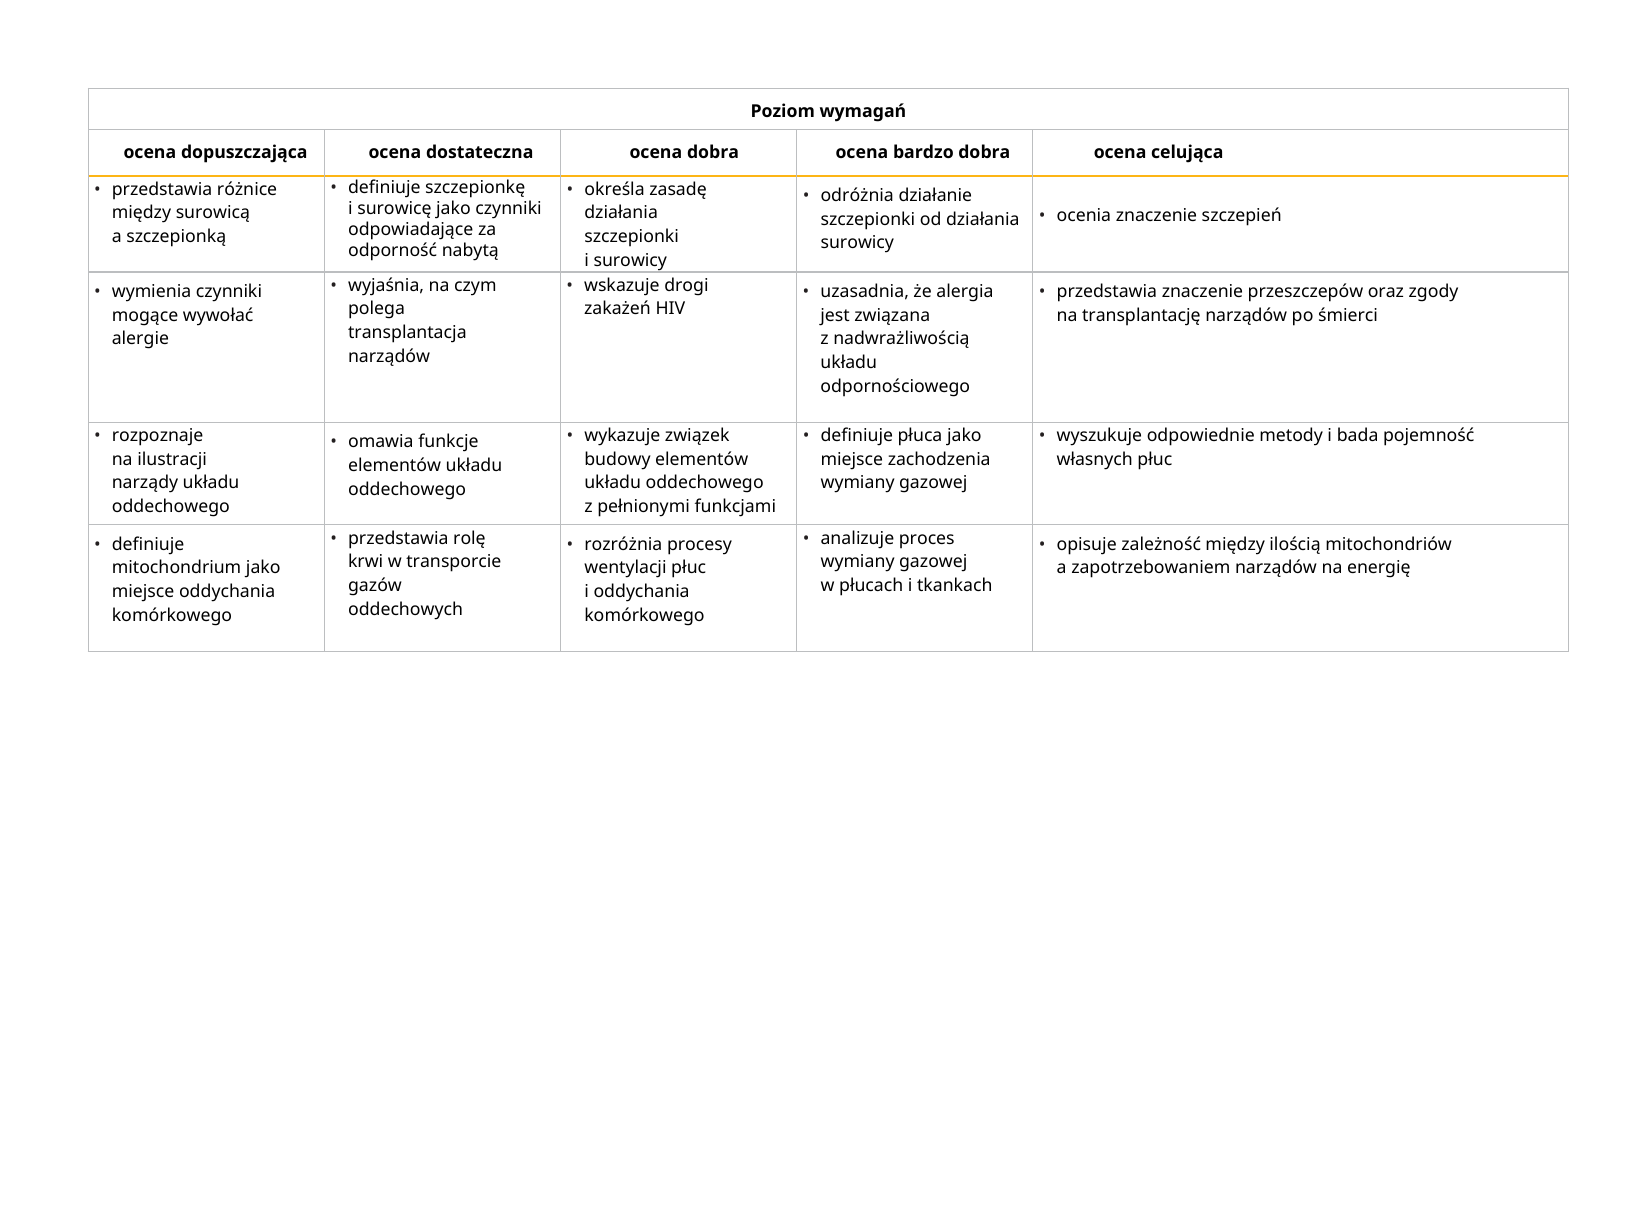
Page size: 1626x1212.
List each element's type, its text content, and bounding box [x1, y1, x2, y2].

table_cell omawia funkcje elementów układu oddechowego [325, 423, 560, 524]
table_cell wykazuje związek budowy elementów układu oddechowego z pełnionymi funkcjami [561, 423, 796, 524]
table_cell rozróżnia procesy wentylacji płuc i oddychania komórkowego [561, 525, 796, 651]
table_cell przedstawia rolę krwi w transporcie gazów oddechowych [325, 525, 560, 651]
table_cell uzasadnia, że alergia jest związana z nadwrażliwością układu odpornościowego [797, 273, 1032, 422]
table_cell definiuje szczepionkę i surowicę jako czynniki odpowiadające za odporność nabytą [325, 177, 560, 271]
table_cell rozpoznaje na ilustracji narządy układu oddechowego [89, 423, 324, 524]
table_cell wyjaśnia, na czym polega transplantacja narządów [325, 273, 560, 422]
table_cell określa zasadę działania szczepionki i surowicy [561, 177, 796, 271]
table_cell odróżnia działanie szczepionki od działania surowicy [797, 177, 1032, 271]
table_cell przedstawia różnice między surowicą a szczepionką [89, 177, 324, 271]
table_cell wskazuje drogi zakażeń HIV [561, 273, 796, 422]
table_cell przedstawia znaczenie przeszczepów oraz zgody na transplantację narządów po śmierci [1033, 273, 1568, 422]
table_cell definiuje mitochondrium jako miejsce oddychania komórkowego [89, 525, 324, 651]
table_header Poziom wymagań [89, 89, 1568, 129]
table_cell wymienia czynniki mogące wywołać alergie [89, 273, 324, 422]
table_cell ocena bardzo dobra [797, 130, 1032, 174]
table_cell wyszukuje odpowiednie metody i bada pojemność własnych płuc [1033, 423, 1568, 524]
table_cell ocena dobra [561, 130, 796, 174]
table_cell opisuje zależność między ilością mitochondriów a zapotrzebowaniem narządów na energię [1033, 525, 1568, 651]
table_cell ocena dostateczna [325, 130, 560, 174]
table_cell ocena dopuszczająca [89, 130, 324, 174]
table_cell analizuje proces wymiany gazowej w płucach i tkankach [797, 525, 1032, 651]
table_cell ocena celująca [1033, 130, 1568, 174]
table_cell ocenia znaczenie szczepień [1033, 177, 1568, 271]
table_cell definiuje płuca jako miejsce zachodzenia wymiany gazowej [797, 423, 1032, 524]
